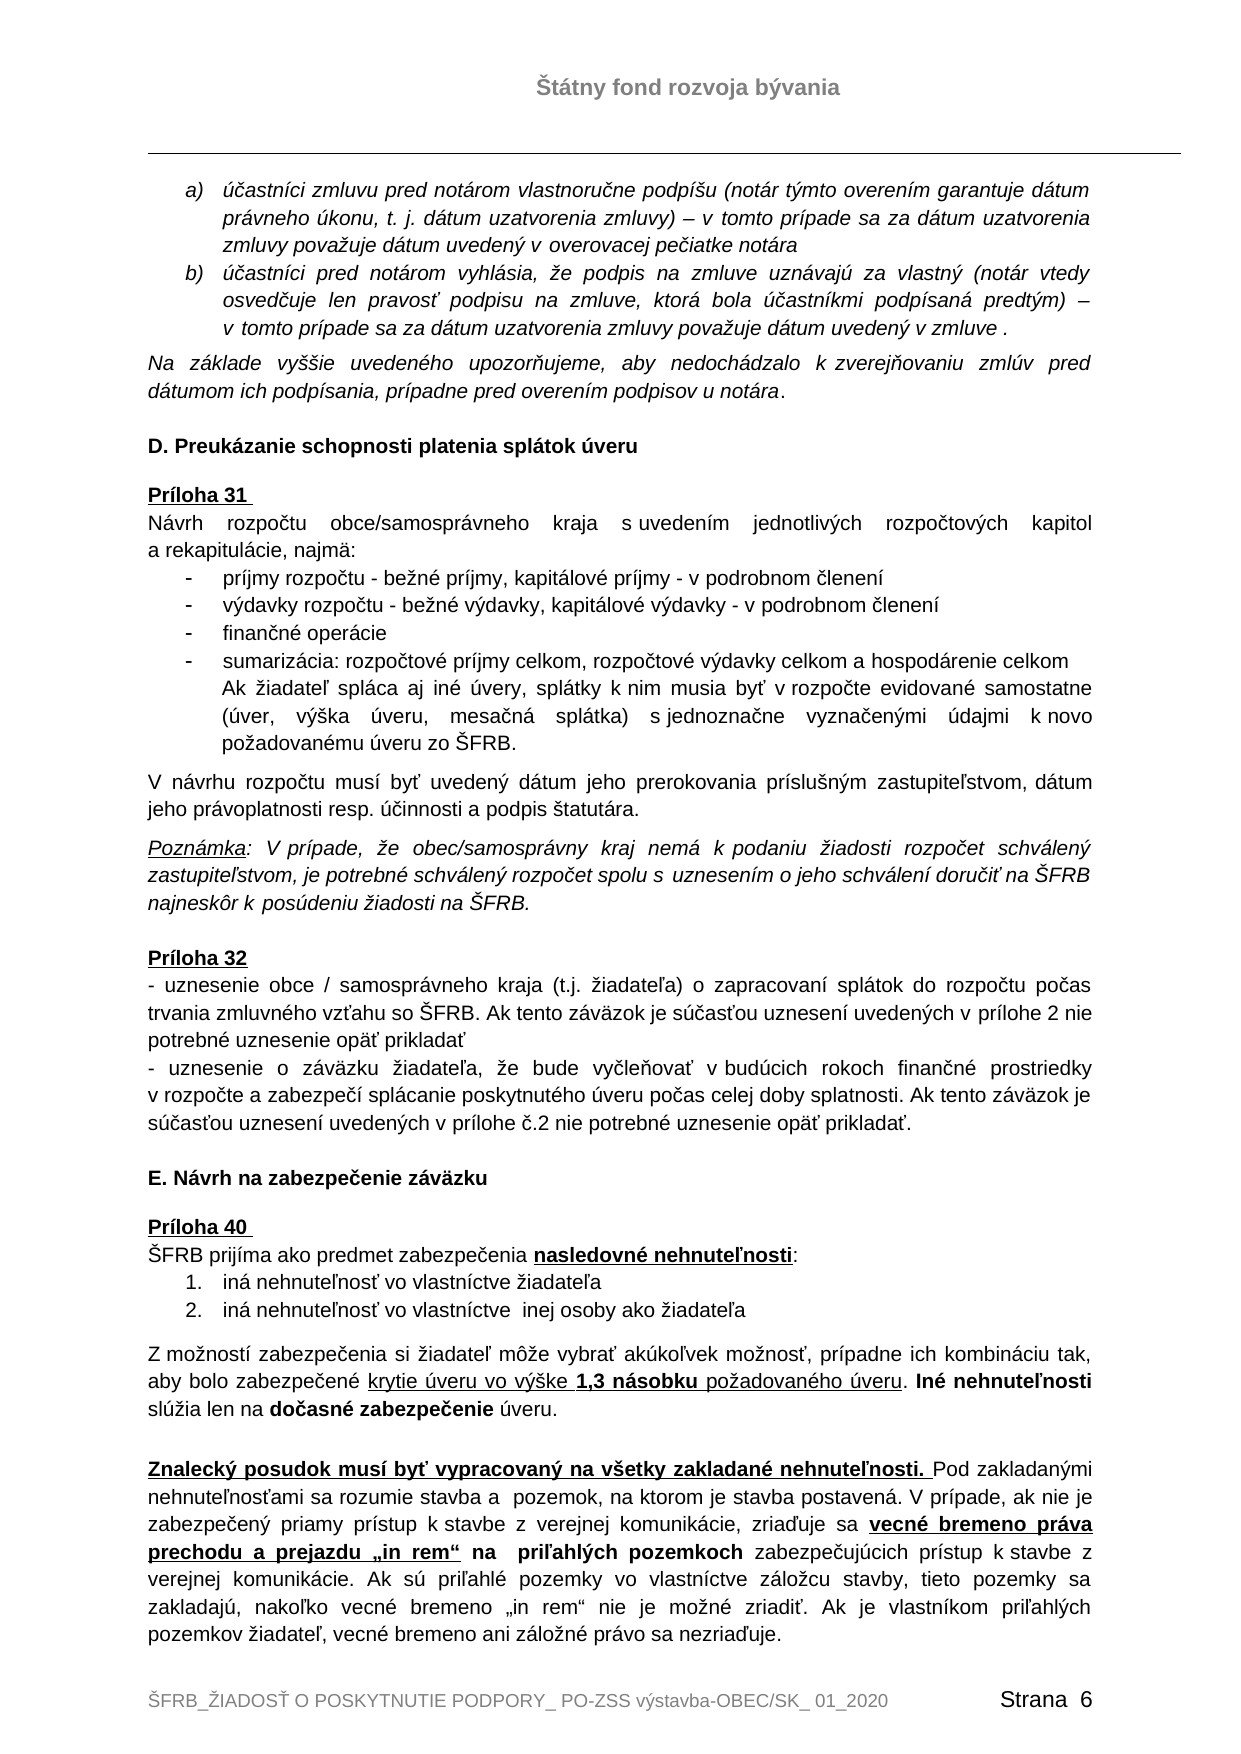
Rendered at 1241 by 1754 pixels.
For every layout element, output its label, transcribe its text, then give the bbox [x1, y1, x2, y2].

list sumarizácia: rozpočtové príjmy celkom, rozpočtové výdavky celkom a hospodárenie celkom [185, 648, 1092, 672]
text - uznesenie obce / samosprávneho kraja (t.j. žiadateľa) o zapracovaní splátok do rozpočtu počas trvania zmluvného vzťahu so ŠFRB. Ak tento záväzok je súčasťou uznesení uvedených v prílohe 2 nie potrebné uznesenie opäť prikladať [148, 973, 1092, 1052]
text E. Návrh na zabezpečenie záväzku [148, 1166, 1092, 1189]
text Z možností zabezpečenia si žiadateľ môže vybrať akúkoľvek možnosť, prípadne ich kombináciu tak, aby bolo zabezpečené krytie úveru vo výške 1,3 násobku požadovaného úveru. Iné nehnuteľnosti slúžia len na dočasné zabezpečenie úveru. [148, 1342, 1092, 1421]
list iná nehnuteľnosť vo vlastníctve žiadateľa [185, 1270, 1092, 1294]
list iná nehnuteľnosť vo vlastníctve inej osoby ako žiadateľa [185, 1298, 1092, 1322]
text - uznesenie o záväzku žiadateľa, že bude vyčleňovať v budúcich rokoch finančné prostriedky v rozpočte a zabezpečí splácanie poskytnutého úveru počas celej doby splatnosti. Ak tento záväzok je súčasťou uznesení uvedených v prílohe č.2 nie potrebné uznesenie opäť prikladať. [148, 1056, 1092, 1134]
list Ak žiadateľ spláca aj iné úvery, splátky k nim musia byť v rozpočte evidované samostatne (úver, výška úveru, mesačná splátka) s jednoznačne vyznačenými údajmi k novo požadovanému úveru zo ŠFRB. [222, 676, 1092, 755]
list V návrhu rozpočtu musí byť uvedený dátum jeho prerokovania príslušným zastupiteľstvom, dátum jeho právoplatnosti resp. účinnosti a podpis štatutára. [148, 769, 1092, 821]
text Príloha 31 [148, 483, 1092, 507]
list výdavky rozpočtu - bežné výdavky, kapitálové výdavky - v podrobnom členení [185, 593, 1092, 617]
text Návrh rozpočtu obce/samosprávneho kraja s uvedením jednotlivých rozpočtových kapitol a rekapitulácie, najmä: [148, 511, 1092, 562]
text Znalecký posudok musí byť vypracovaný na všetky zakladané nehnuteľnosti. Pod zakladanými nehnuteľnosťami sa rozumie stavba a pozemok, na ktorom je stavba postavená. V prípade, ak nie je zabezpečený priamy prístup k stavbe z verejnej komunikácie, zriaďuje sa vecné bremeno práva prechodu a prejazdu „in rem“ na priľahlých pozemkoch zabezpečujúcich prístup k stavbe z verejnej komunikácie. Ak sú priľahlé pozemky vo vlastníctve záložcu stavby, tieto pozemky sa zakladajú, nakoľko vecné bremeno „in rem“ nie je možné zriadiť. Ak je vlastníkom priľahlých pozemkov žiadateľ, vecné bremeno ani záložné právo sa nezriaďuje. [148, 1457, 1092, 1646]
text D. Preukázanie schopnosti platenia splátok úveru [148, 434, 1092, 458]
list finančné operácie [185, 621, 1092, 645]
text Príloha 40 [148, 1215, 1092, 1239]
list účastníci pred notárom vyhlásia, že podpis na zmluve uznávajú za vlastný (notár vtedy osvedčuje len pravosť podpisu na zmluve, ktorá bola účastníkmi podpísaná predtým) – v tomto prípade sa za dátum uzatvorenia zmluvy považuje dátum uvedený v zmluve . [185, 260, 1092, 339]
list príjmy rozpočtu - bežné príjmy, kapitálové príjmy - v podrobnom členení [185, 566, 1092, 590]
text Na základe vyššie uvedeného upozorňujeme, aby nedochádzalo k zverejňovaniu zmlúv pred dátumom ich podpísania, prípadne pred overením podpisov u notára. [148, 351, 1092, 403]
list účastníci zmluvu pred notárom vlastnoručne podpíšu (notár týmto overením garantuje dátum právneho úkonu, t. j. dátum uzatvorenia zmluvy) – v tomto prípade sa za dátum uzatvorenia zmluvy považuje dátum uvedený v overovacej pečiatke notára [185, 178, 1092, 257]
list Poznámka: V prípade, že obec/samosprávny kraj nemá k podaniu žiadosti rozpočet schválený zastupiteľstvom, je potrebné schválený rozpočet spolu s uznesením o jeho schválení doručiť na ŠFRB najneskôr k posúdeniu žiadosti na ŠFRB. [148, 836, 1092, 914]
text Príloha 32 [148, 946, 1092, 969]
text ŠFRB prijíma ako predmet zabezpečenia nasledovné nehnuteľnosti: [148, 1243, 1092, 1267]
